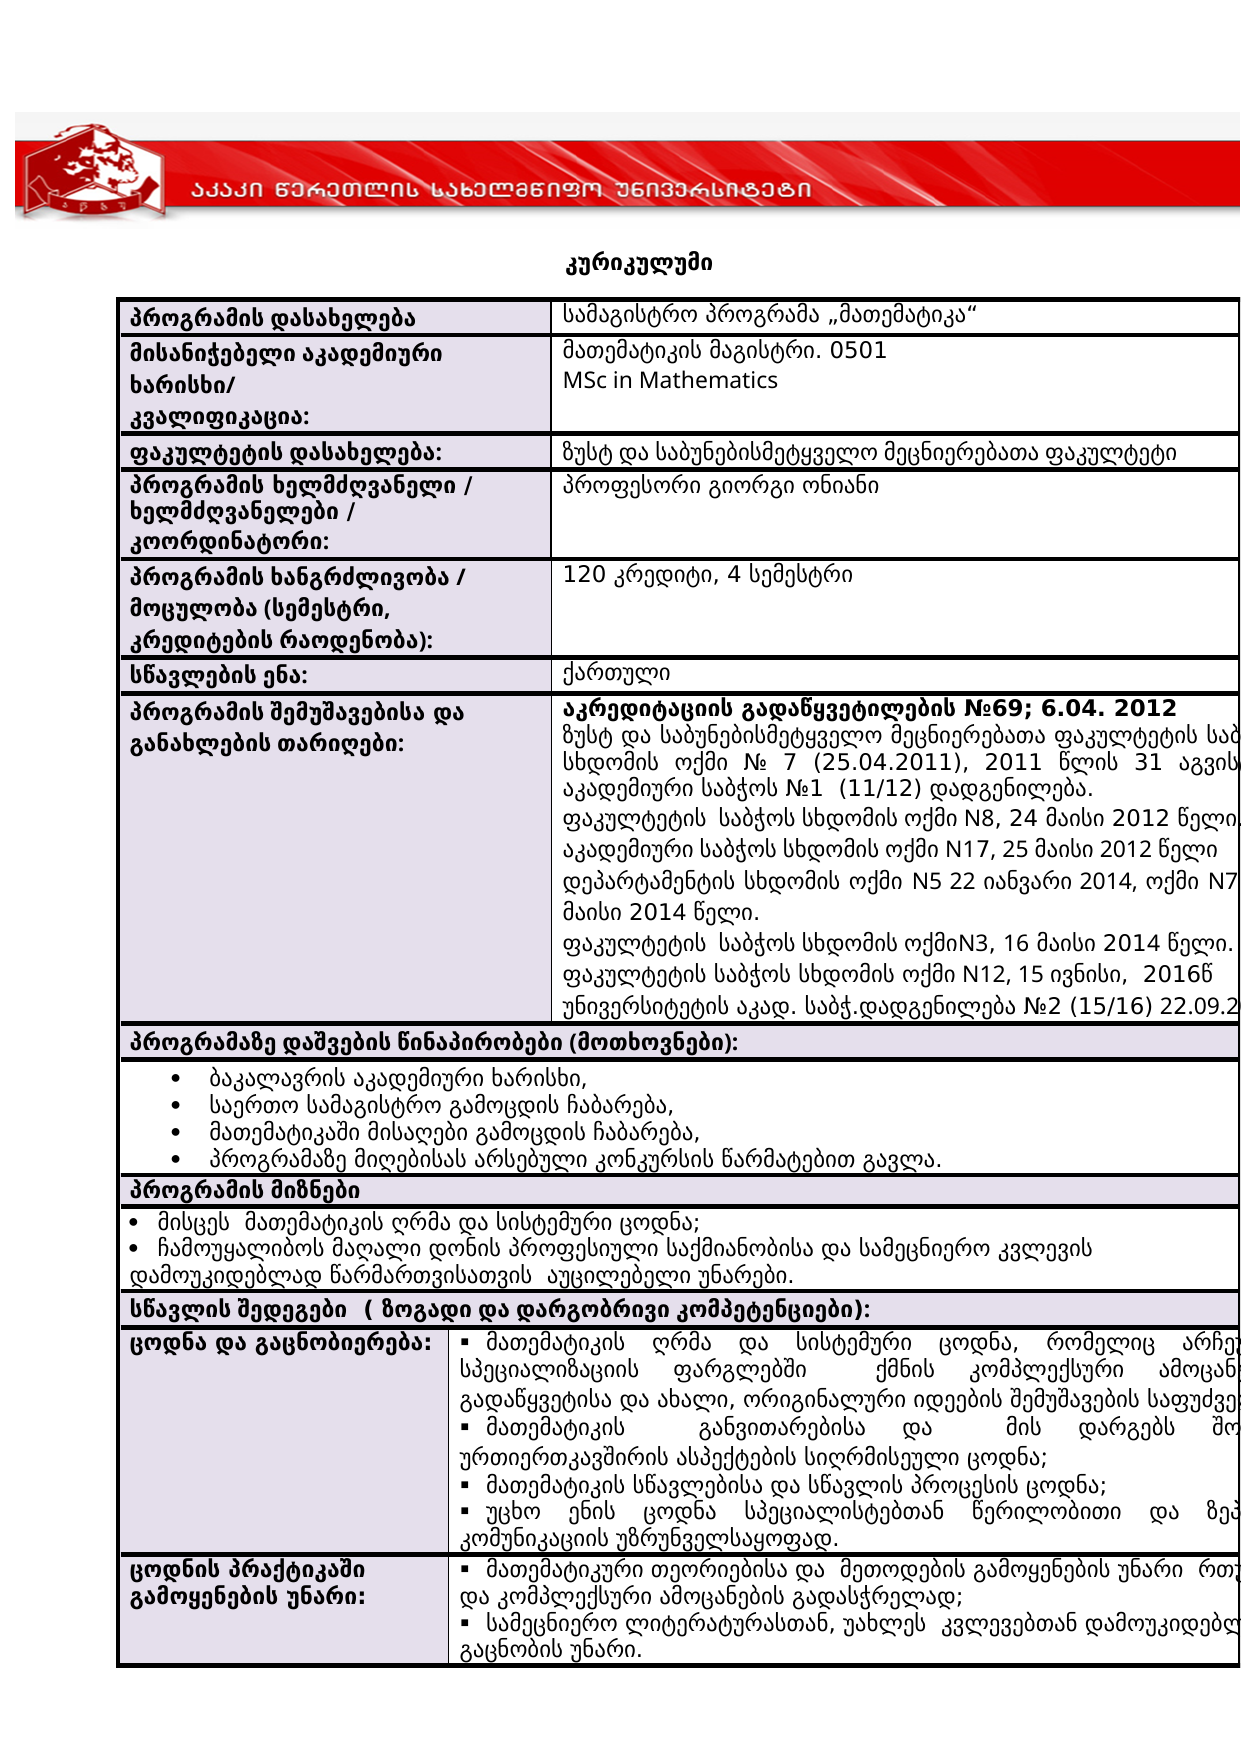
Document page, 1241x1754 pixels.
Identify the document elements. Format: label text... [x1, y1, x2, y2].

table_cell პროგრამის ხანგრძლივობა / მოცულობა (სემესტრი, კრედიტების რაოდენობა): [120, 558, 551, 655]
table_cell პროგრამაზე დაშვების წინაპირობები (მოთხოვნები): [120, 1022, 1238, 1057]
table_cell სწავლის შედეგები ( ზოგადი და დარგობრივი კომპეტენციები): [120, 1290, 1238, 1325]
text კურიკულუმი [156, 229, 1122, 276]
table_cell პროფესორი გიორგი ონიანი [552, 472, 1238, 556]
table_cell ზუსტ და საბუნებისმეტყველო მეცნიერებათა ფაკულტეტი [552, 436, 1238, 467]
table_cell სწავლების ენა: [120, 656, 551, 691]
table_cell ცოდნის პრაქტიკაში გამოყენების უნარი: [120, 1553, 448, 1663]
table_cell პროგრამის მიზნები [120, 1174, 1238, 1204]
table_cell ქართული [552, 660, 1238, 691]
table_cell პროგრამის ხელმძღვანელი / ხელმძღვანელები / კოორდინატორი: [120, 468, 550, 556]
table_cell ფაკულტეტის დასახელება: [120, 432, 550, 467]
table_cell 120 კრედიტი, 4 სემესტრი [552, 561, 1238, 655]
table_cell მათემატიკის მაგისტრი. 0501 MSc in Mathematics [552, 337, 1238, 431]
table_cell ცოდნა და გაცნობიერება: [120, 1326, 448, 1552]
table_header სამაგისტრო პროგრამა „მათემატიკა“ [552, 302, 1238, 333]
table_cell მისანიჭებელი აკადემიური ხარისხი/ კვალიფიკაცია: [120, 334, 550, 431]
table_cell აკრედიტაციის გადაწყვეტილების №69; 6.04. 2012 ზუსტ და საბუნებისმეტყველო მეცნიერებათა ფაკულტეტის საბჭოს სხდომის ოქმი № 7 (25.04.2011), 2011 წლის 31 აგვისტოს აკადემიური საბჭოს №1 (11/12) დადგენილება. ფაკულტეტის საბჭოს სხდომის ოქმი N8, 24 მაისი 2012 წელი. აკადემიური საბჭოს სხდომის ოქმი N17, 25 მაისი 2012 წელი დეპარტამენტის სხდომის ოქმი N5 22 იანვარი 2014, ოქმი N7 16 მაისი 2014 წელი. ფაკულტეტის საბჭოს სხდომის ოქმიN3, 16 მაისი 2014 წელი. ფაკულტეტის საბჭოს სხდომის ოქმი N12, 15 ივნისი, 2016წ უნივერსიტეტის აკად. საბჭ.დადგენილება №2 (15/16) 22.09.2016 [552, 696, 1238, 1021]
table_header პროგრამის დასახელება [120, 302, 550, 333]
table_cell მათემატიკური თეორიებისა და მეთოდების გამოყენების უნარი რთული და კომპლექსური ამოცანების გადასჭრელად; სამეცნიერო ლიტერატურასთან, უახლეს კვლევებთან დამოუკიდებლად გაცნობის უნარი. [449, 1557, 1238, 1663]
table_cell პროგრამის შემუშავებისა და განახლების თარიღები: [120, 692, 551, 1021]
picture [15, 112, 1240, 229]
table_cell მისცეს მათემატიკის ღრმა და სისტემური ცოდნა; ჩამოუყალიბოს მაღალი დონის პროფესიული საქმიანობისა და სამეცნიერო კვლევის დამოუკიდებლად წარმართვისათვის აუცილებელი უნარები. [120, 1205, 1238, 1289]
table_cell მათემატიკის ღრმა და სისტემური ცოდნა, რომელიც არჩეული სპეციალიზაციის ფარგლებში ქმნის კომპლექსური ამოცანების გადაწყვეტისა და ახალი, ორიგინალური იდეების შემუშავების საფუძველს; მათემატიკის განვითარებისა და მის დარგებს შორის ურთიერთკავშირის ასპექტების სიღრმისეული ცოდნა; მათემატიკის სწავლებისა და სწავლის პროცესის ცოდნა; უცხო ენის ცოდნა სპეციალისტებთან წერილობითი და ზეპირი კომუნიკაციის უზრუნველსაყოფად. [449, 1330, 1238, 1552]
table_cell ბაკალავრის აკადემიური ხარისხი, საერთო სამაგისტრო გამოცდის ჩაბარება, მათემატიკაში მისაღები გამოცდის ჩაბარება, პროგრამაზე მიღებისას არსებული კონკურსის წარმატებით გავლა. [120, 1058, 1238, 1173]
